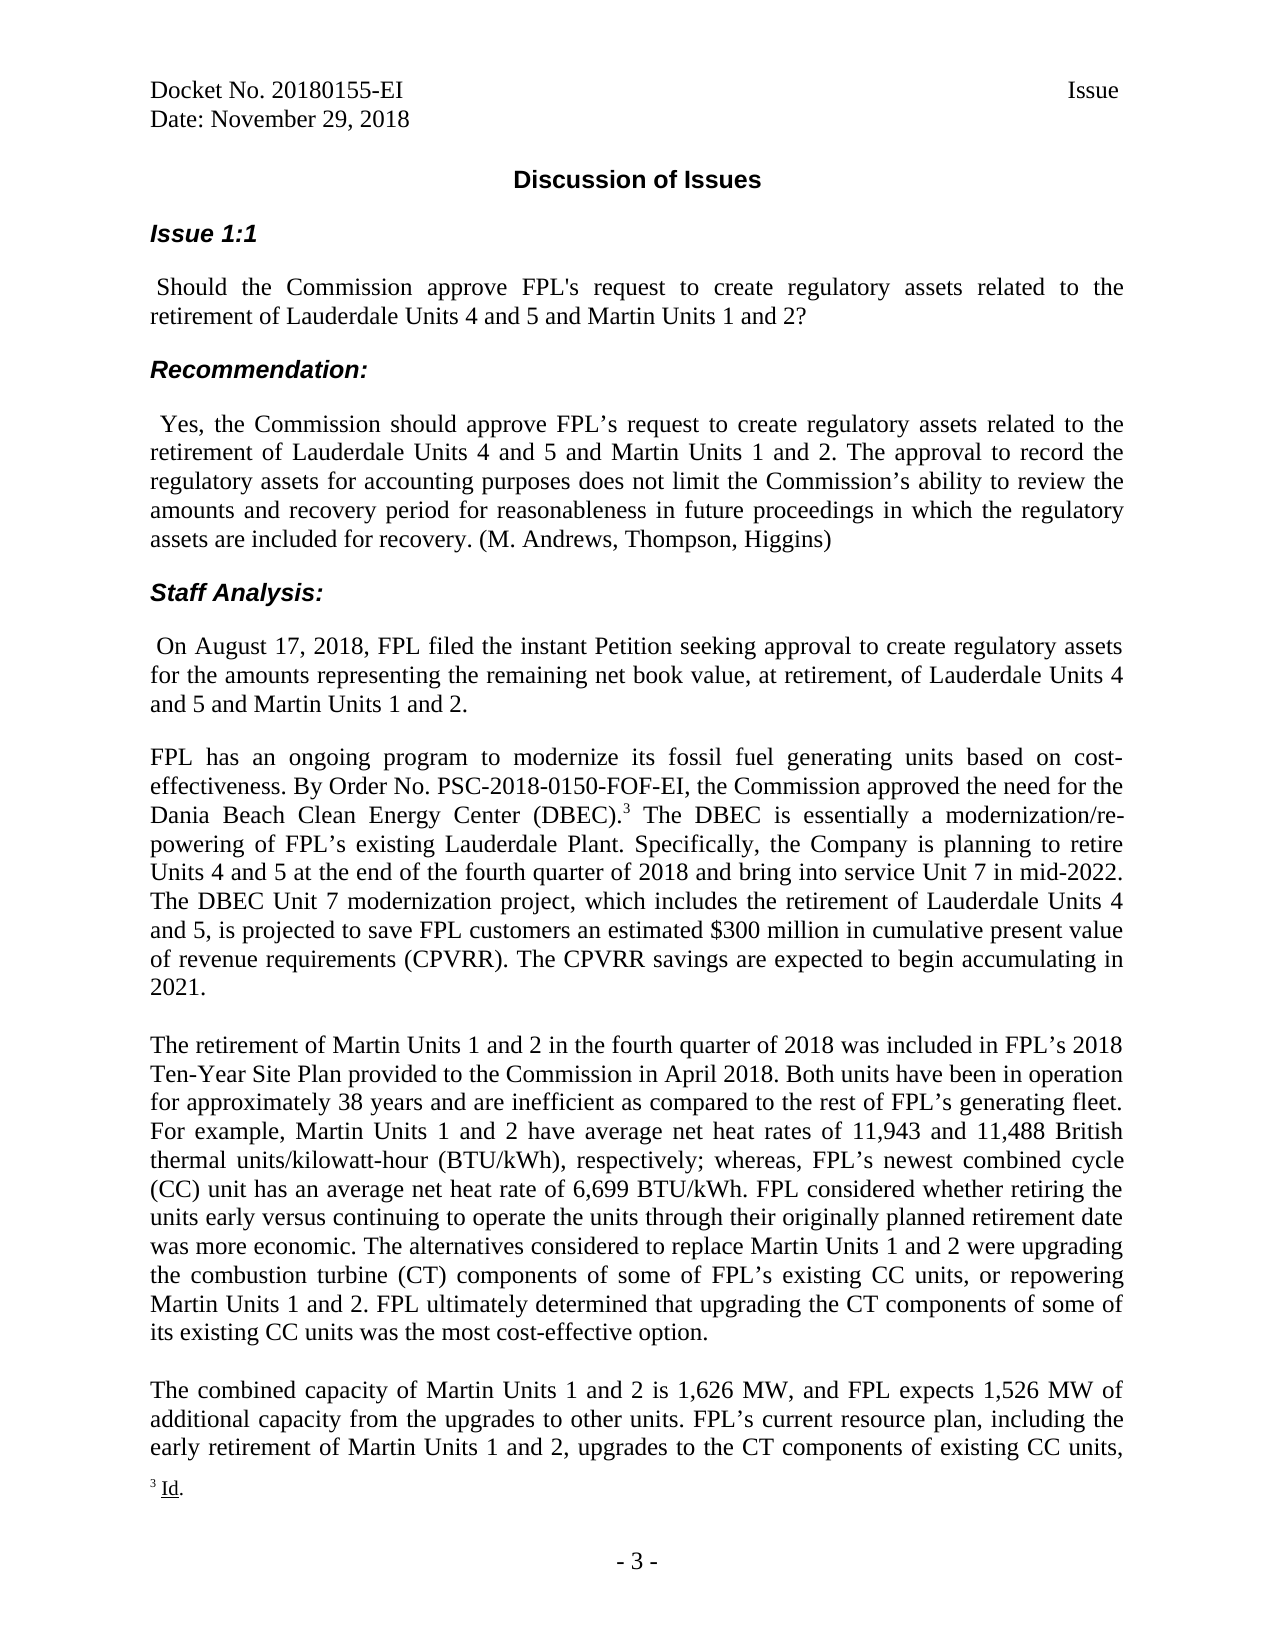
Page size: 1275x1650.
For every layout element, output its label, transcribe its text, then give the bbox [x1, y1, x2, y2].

subtitle Issue 1: [150, 219, 1125, 247]
subtitle Discussion of Issues [150, 165, 1125, 194]
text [150, 1375, 1125, 1461]
subtitle Yes, the Commission should approve FPL’s request to create regulatory assets related to the retirement of Lauderdale Units 4 and 5 and Martin Units 1 and 2. The approval to record the regulatory assets for accounting purposes does not limit the Commission’s ability to review the amounts and recovery period for reasonableness in future proceedings in which the regulatory assets are included for recovery. (M. Andrews, Thompson, Higgins) [150, 409, 1125, 552]
text Should the Commission approve FPL's request to create regulatory assets related to the retirement of Lauderdale Units 4 and 5 and Martin Units 1 and 2? [150, 272, 1125, 330]
text The retirement of Martin Units 1 and 2 in the fourth quarter of 2018 was included in FPL’s 2018 Ten-Year Site Plan provided to the Commission in April 2018. Both units have been in operation for approximately 38 years and are inefficient as compared to the rest of FPL’s generating fleet. For example, Martin Units 1 and 2 have average net heat rates of 11,943 and 11,488 British thermal units/kilowatt-hour (BTU/kWh), respectively; whereas, FPL’s newest combined cycle (CC) unit has an average net heat rate of 6,699 BTU/kWh. FPL considered whether retiring the units early versus continuing to operate the units through their originally planned retirement date was more economic. The alternatives considered to replace Martin Units 1 and 2 were upgrading the combustion turbine (CT) components of some of FPL’s existing CC units, or repowering Martin Units 1 and 2. FPL ultimately determined that upgrading the CT components of some of its existing CC units was the most cost-effective option. [150, 1030, 1125, 1346]
text On August 17, 2018, FPL filed the instant Petition seeking approval to create regulatory assets for the amounts representing the remaining net book value, at retirement, of Lauderdale Units 4 and 5 and Martin Units 1 and 2. [150, 631, 1125, 717]
text FPL has an ongoing program to modernize its fossil fuel generating units based on cost-effectiveness. By Order No. PSC-2018-0150-FOF-EI, the Commission approved the need for the Dania Beach Clean Energy Center (DBEC). The DBEC is essentially a modernization/re-powering of FPL’s existing Lauderdale Plant. Specifically, the Company is planning to retire Units 4 and 5 at the end of the fourth quarter of 2018 and bring into service Unit 7 in mid-2022. The DBEC Unit 7 modernization project, which includes the retirement of Lauderdale Units 4 and 5, is projected to save FPL customers an estimated $300 million in cumulative present value of revenue requirements (CPVRR). The CPVRR savings are expected to begin accumulating in 2021. [150, 742, 1125, 1001]
subtitle Recommendation: [150, 355, 1125, 384]
subtitle Staff Analysis: [150, 577, 1125, 606]
